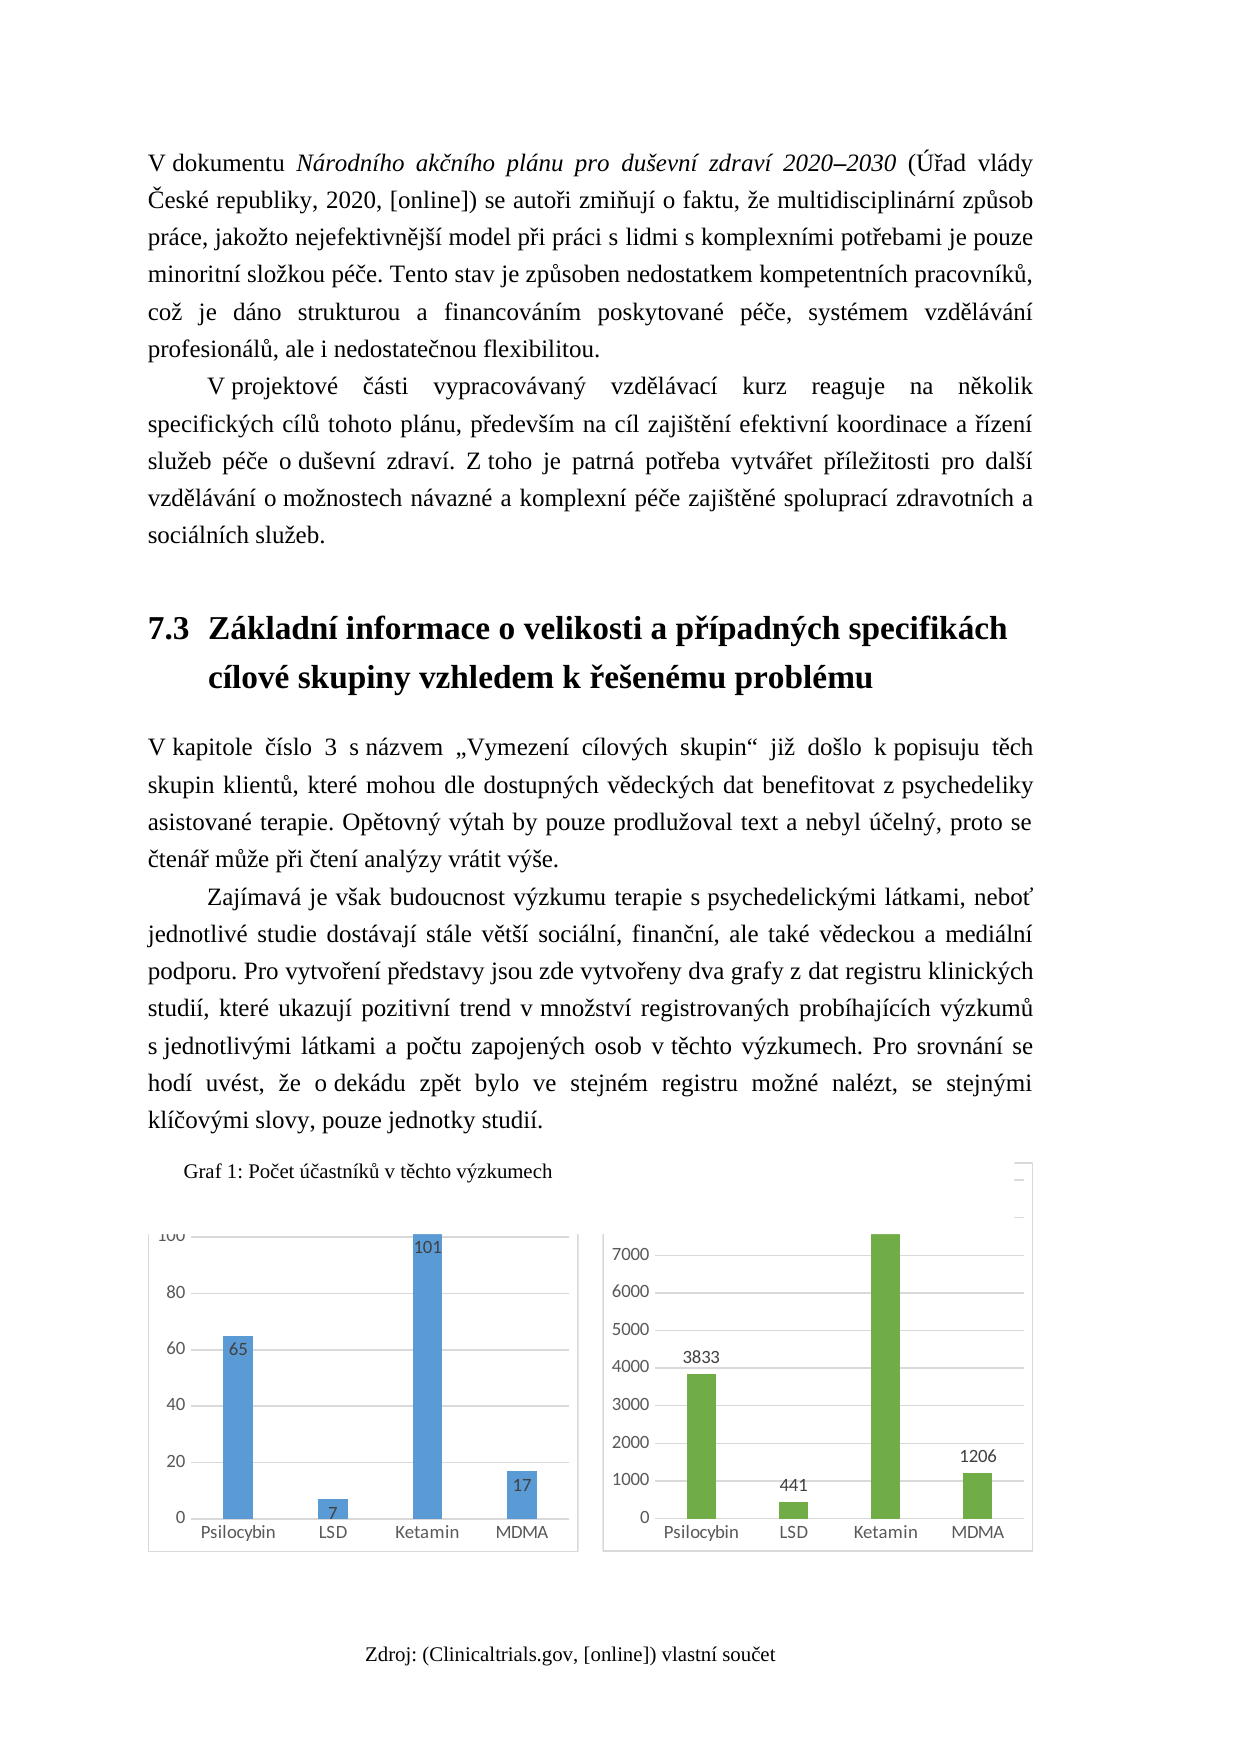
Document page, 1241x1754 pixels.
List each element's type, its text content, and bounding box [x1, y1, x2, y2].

text V kapitole číslo 3 s názvem „Vymezení cílových skupin“ již došlo k popisuju těch skupin klientů, které mohou dle dostupných vědeckých dat benefitovat z psychedeliky asistované terapie. Opětovný výtah by pouze prodlužoval text a nebyl účelný, proto se čtenář může při čtení analýzy vrátit výše. [148, 732, 1033, 873]
text Zajímavá je však budoucnost výzkumu terapie s psychedelickými látkami, neboť jednotlivé studie dostávají stále větší sociální, finanční, ale také vědeckou a mediální podporu. Pro vytvoření představy jsou zde vytvořeny dva grafy z dat registru klinických studií, které ukazují pozitivní trend v množství registrovaných probíhajících výzkumů s jednotlivými látkami a počtu zapojených osob v těchto výzkumech. Pro srovnání se hodí uvést, že o dekádu zpět bylo ve stejném registru možné nalézt, se stejnými klíčovými slovy, pouze jednotky studií. [148, 882, 1033, 1134]
subtitle Základní informace o velikosti a případných specifikách cílové skupiny vzhledem k řešenému problému [148, 608, 1033, 696]
text V projektové části vypracovávaný vzdělávací kurz reaguje na několik specifických cílů tohoto plánu, především na cíl zajištění efektivní koordinace a řízení služeb péče o duševní zdraví. Z toho je patrná potřeba vytvářet příležitosti pro další vzdělávání o možnostech návazné a komplexní péče zajištěné spoluprací zdravotních a sociálních služeb. [148, 371, 1033, 549]
text V dokumentu Národního akčního plánu pro duševní zdraví 2020–2030 (Úřad vlády České republiky, 2020, [online]) se autoři zmiňují o faktu, že multidisciplinární způsob práce, jakožto nejefektivnější model při práci s lidmi s komplexními potřebami je pouze minoritní složkou péče. Tento stav je způsoben nedostatkem kompetentních pracovníků, což je dáno strukturou a financováním poskytované péče, systémem vzdělávání profesionálů, ale i nedostatečnou flexibilitou. [148, 148, 1033, 363]
